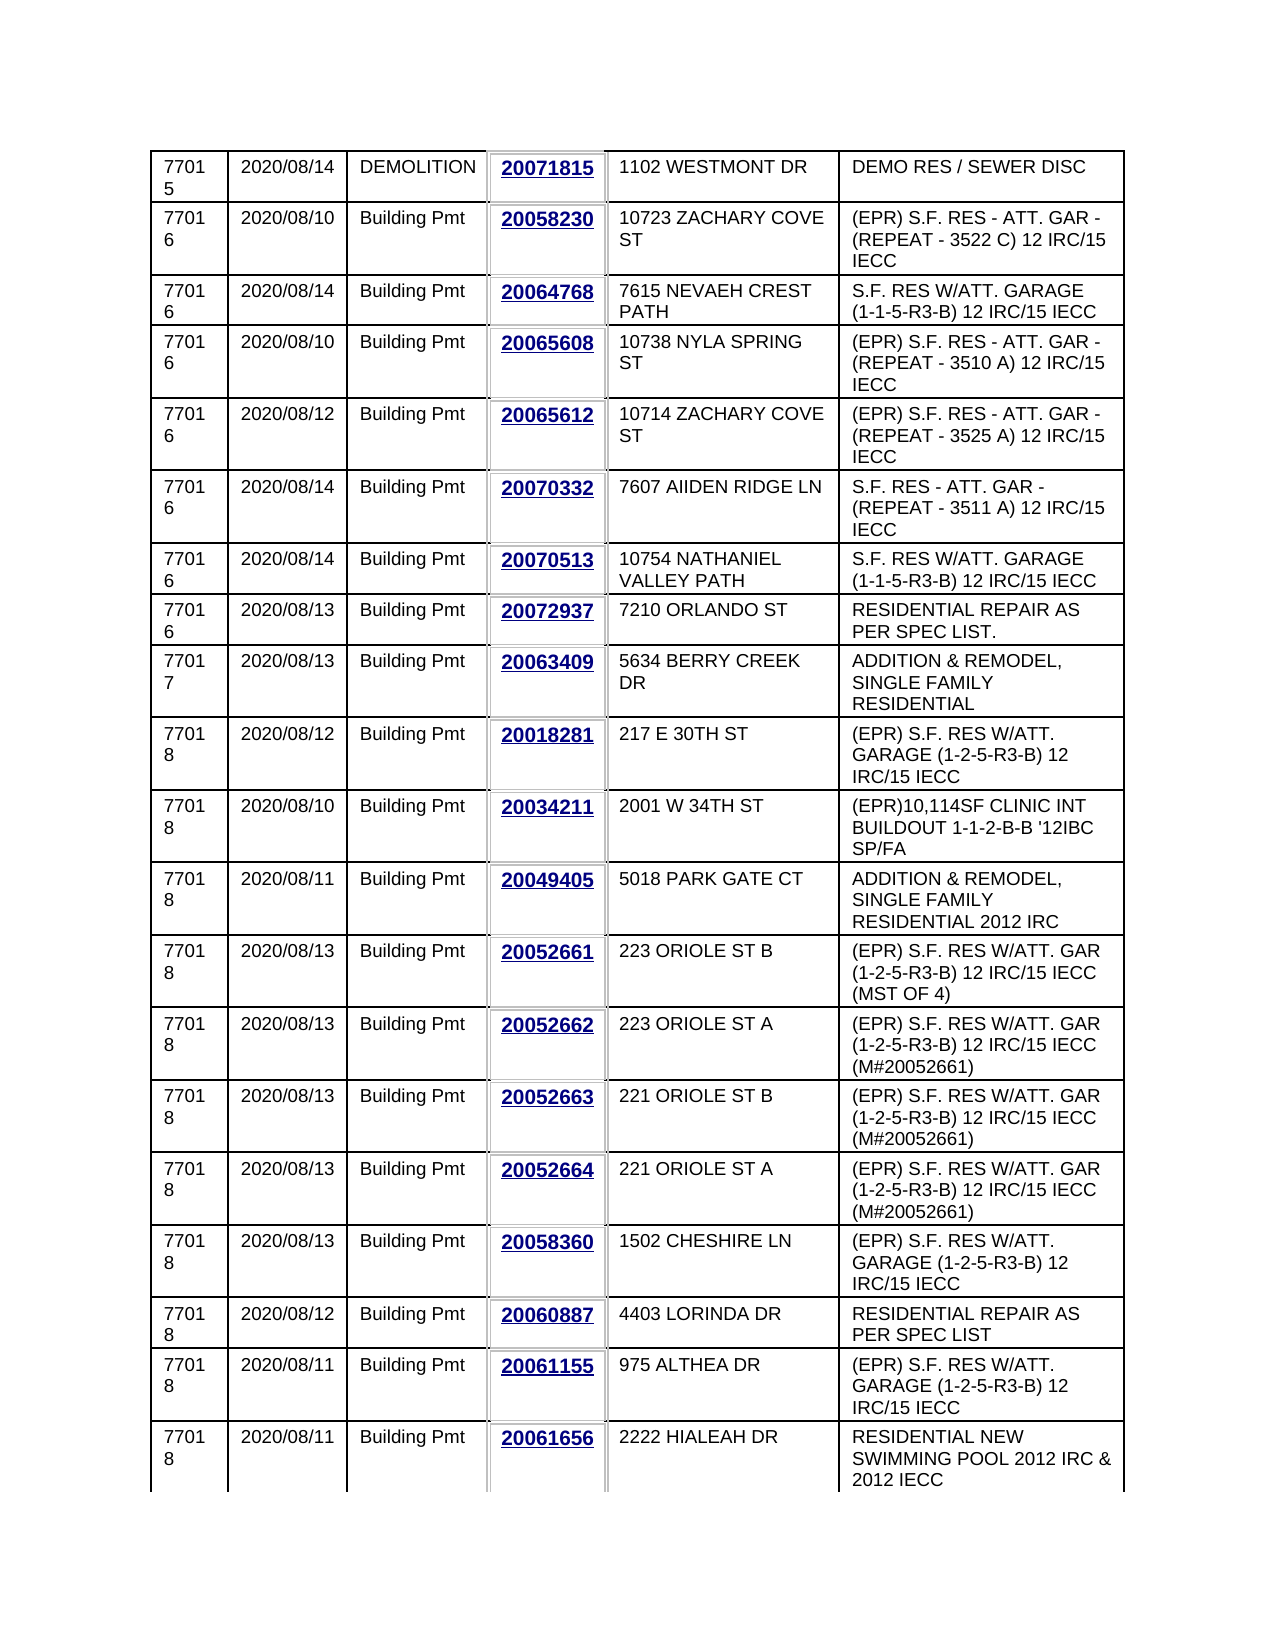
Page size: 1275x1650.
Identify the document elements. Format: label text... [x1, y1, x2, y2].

table_cell Building Pmt [348, 1298, 486, 1347]
table_cell Building Pmt [348, 936, 486, 1006]
table_cell 10723 ZACHARY COVE ST [609, 203, 838, 273]
table_cell 10738 NYLA SPRING ST [609, 326, 838, 397]
table_cell 77016 [152, 595, 227, 644]
table_cell 10714 ZACHARY COVE ST [609, 399, 838, 469]
table_cell 77018 [152, 1226, 227, 1296]
table_cell Building Pmt [348, 718, 486, 789]
table_cell Building Pmt [348, 1226, 486, 1296]
table_cell (EPR) S.F. RES W/ATT. GAR (1-2-5-R3-B) 12 IRC/15 IECC (M#20052661) [840, 1081, 1123, 1151]
table_cell 77016 [152, 326, 227, 397]
table_cell 20065608 [491, 329, 604, 397]
table_cell DEMOLITION [348, 152, 486, 201]
table_cell 20070513 [491, 547, 604, 593]
table_cell 77018 [152, 936, 227, 1006]
table_cell 2020/08/13 [229, 1081, 346, 1151]
table_cell 77018 [152, 718, 227, 789]
table_cell 20070332 [491, 474, 604, 542]
table_cell Building Pmt [348, 544, 486, 593]
table_cell (EPR) S.F. RES W/ATT. GARAGE (1-2-5-R3-B) 12 IRC/15 IECC [840, 718, 1123, 789]
table_cell 4403 LORINDA DR [609, 1298, 838, 1347]
table_cell Building Pmt [348, 326, 486, 397]
table_cell 77016 [152, 203, 227, 273]
table_cell 221 ORIOLE ST B [609, 1081, 838, 1151]
table_cell ADDITION & REMODEL, SINGLE FAMILY RESIDENTIAL [840, 646, 1123, 716]
table_cell Building Pmt [348, 1008, 486, 1079]
table_cell 20052662 [491, 1011, 604, 1079]
table_cell 5018 PARK GATE CT [609, 863, 838, 934]
table_cell 2020/08/12 [229, 1298, 346, 1347]
table_cell 20064768 [491, 278, 604, 324]
table_cell (EPR) S.F. RES - ATT. GAR - (REPEAT - 3525 A) 12 IRC/15 IECC [840, 399, 1123, 469]
table_cell 217 E 30TH ST [609, 718, 838, 789]
table_cell Building Pmt [348, 595, 486, 644]
table_cell 2020/08/11 [229, 863, 346, 934]
table_cell 2020/08/11 [229, 1349, 346, 1420]
table_cell 2020/08/14 [229, 471, 346, 542]
table_cell 2020/08/10 [229, 791, 346, 861]
table_cell (EPR) S.F. RES W/ATT. GARAGE (1-2-5-R3-B) 12 IRC/15 IECC [840, 1349, 1123, 1420]
table_cell 7210 ORLANDO ST [609, 595, 838, 644]
table_cell 5634 BERRY CREEK DR [609, 646, 838, 716]
table_cell Building Pmt [348, 863, 486, 934]
table_cell 20063409 [491, 648, 604, 716]
table_cell 2020/08/14 [229, 276, 346, 324]
table_cell 2020/08/13 [229, 936, 346, 1006]
table_cell Building Pmt [348, 1422, 486, 1492]
table_cell Building Pmt [348, 276, 486, 324]
table_cell Building Pmt [348, 1153, 486, 1224]
table_cell 77016 [152, 276, 227, 324]
table_cell 2020/08/10 [229, 203, 346, 273]
table_cell ADDITION & REMODEL, SINGLE FAMILY RESIDENTIAL 2012 IRC [840, 863, 1123, 934]
table_cell 975 ALTHEA DR [609, 1349, 838, 1420]
table_cell 20052661 [491, 938, 604, 1006]
table_cell 2020/08/14 [229, 544, 346, 593]
table_cell 221 ORIOLE ST A [609, 1153, 838, 1224]
table_cell 77018 [152, 1008, 227, 1079]
table_cell 20061656 [491, 1425, 604, 1492]
table_cell 77018 [152, 1153, 227, 1224]
table_cell 2001 W 34TH ST [609, 791, 838, 861]
table_cell 7607 AIIDEN RIDGE LN [609, 471, 838, 542]
table_cell 20060887 [491, 1301, 604, 1347]
table_cell (EPR) S.F. RES W/ATT. GAR (1-2-5-R3-B) 12 IRC/15 IECC (M#20052661) [840, 1153, 1123, 1224]
table_cell 20061155 [491, 1352, 604, 1420]
table_cell 223 ORIOLE ST B [609, 936, 838, 1006]
table_cell (EPR) S.F. RES W/ATT. GAR (1-2-5-R3-B) 12 IRC/15 IECC (M#20052661) [840, 1008, 1123, 1079]
table_cell Building Pmt [348, 646, 486, 716]
table_cell 20052663 [491, 1083, 604, 1151]
table_cell 20034211 [491, 793, 604, 861]
table_cell 10754 NATHANIEL VALLEY PATH [609, 544, 838, 593]
table_cell 1102 WESTMONT DR [609, 152, 838, 201]
table_cell 20065612 [491, 402, 604, 469]
table_cell 77018 [152, 1081, 227, 1151]
table_cell (EPR) S.F. RES W/ATT. GARAGE (1-2-5-R3-B) 12 IRC/15 IECC [840, 1226, 1123, 1296]
table_cell (EPR)10,114SF CLINIC INT BUILDOUT 1-1-2-B-B '12IBC SP/FA [840, 791, 1123, 861]
table_cell 20049405 [491, 866, 604, 934]
table_cell 2222 HIALEAH DR [609, 1422, 838, 1492]
table_cell 77018 [152, 1349, 227, 1420]
table_cell S.F. RES - ATT. GAR - (REPEAT - 3511 A) 12 IRC/15 IECC [840, 471, 1123, 542]
table_cell Building Pmt [348, 471, 486, 542]
table_cell 20058360 [491, 1228, 604, 1296]
table_cell Building Pmt [348, 1349, 486, 1420]
table_cell 20072937 [491, 598, 604, 644]
table_cell 77015 [152, 152, 227, 201]
table_cell DEMO RES / SEWER DISC [840, 152, 1123, 201]
table_cell 2020/08/11 [229, 1422, 346, 1492]
table_cell (EPR) S.F. RES W/ATT. GAR (1-2-5-R3-B) 12 IRC/15 IECC (MST OF 4) [840, 936, 1123, 1006]
table_cell RESIDENTIAL REPAIR AS PER SPEC LIST. [840, 595, 1123, 644]
table_cell 20052664 [491, 1156, 604, 1224]
table_cell 20058230 [491, 206, 604, 273]
table_cell 2020/08/10 [229, 326, 346, 397]
table_cell Building Pmt [348, 1081, 486, 1151]
table_cell 2020/08/14 [229, 152, 346, 201]
table_cell Building Pmt [348, 791, 486, 861]
table_cell 2020/08/13 [229, 1226, 346, 1296]
table_cell 77018 [152, 1298, 227, 1347]
table_cell 77016 [152, 471, 227, 542]
table_cell Building Pmt [348, 203, 486, 273]
table_cell S.F. RES W/ATT. GARAGE (1-1-5-R3-B) 12 IRC/15 IECC [840, 276, 1123, 324]
table_cell 2020/08/12 [229, 399, 346, 469]
table_cell 77018 [152, 791, 227, 861]
table_cell RESIDENTIAL NEW SWIMMING POOL 2012 IRC & 2012 IECC [840, 1422, 1123, 1492]
table_cell 77018 [152, 863, 227, 934]
table_cell 20018281 [491, 721, 604, 789]
table_cell S.F. RES W/ATT. GARAGE (1-1-5-R3-B) 12 IRC/15 IECC [840, 544, 1123, 593]
table_cell 20071815 [491, 155, 604, 201]
table_cell Building Pmt [348, 399, 486, 469]
table_cell 77016 [152, 544, 227, 593]
table_cell 2020/08/13 [229, 1153, 346, 1224]
table_cell 2020/08/13 [229, 595, 346, 644]
table_cell 2020/08/13 [229, 646, 346, 716]
table_cell 2020/08/12 [229, 718, 346, 789]
table_cell 223 ORIOLE ST A [609, 1008, 838, 1079]
table_cell 7615 NEVAEH CREST PATH [609, 276, 838, 324]
table_cell (EPR) S.F. RES - ATT. GAR - (REPEAT - 3522 C) 12 IRC/15 IECC [840, 203, 1123, 273]
table_cell 2020/08/13 [229, 1008, 346, 1079]
table_cell RESIDENTIAL REPAIR AS PER SPEC LIST [840, 1298, 1123, 1347]
table_cell 77017 [152, 646, 227, 716]
table_cell 1502 CHESHIRE LN [609, 1226, 838, 1296]
table_cell 77018 [152, 1422, 227, 1492]
table_cell (EPR) S.F. RES - ATT. GAR - (REPEAT - 3510 A) 12 IRC/15 IECC [840, 326, 1123, 397]
table_cell 77016 [152, 399, 227, 469]
